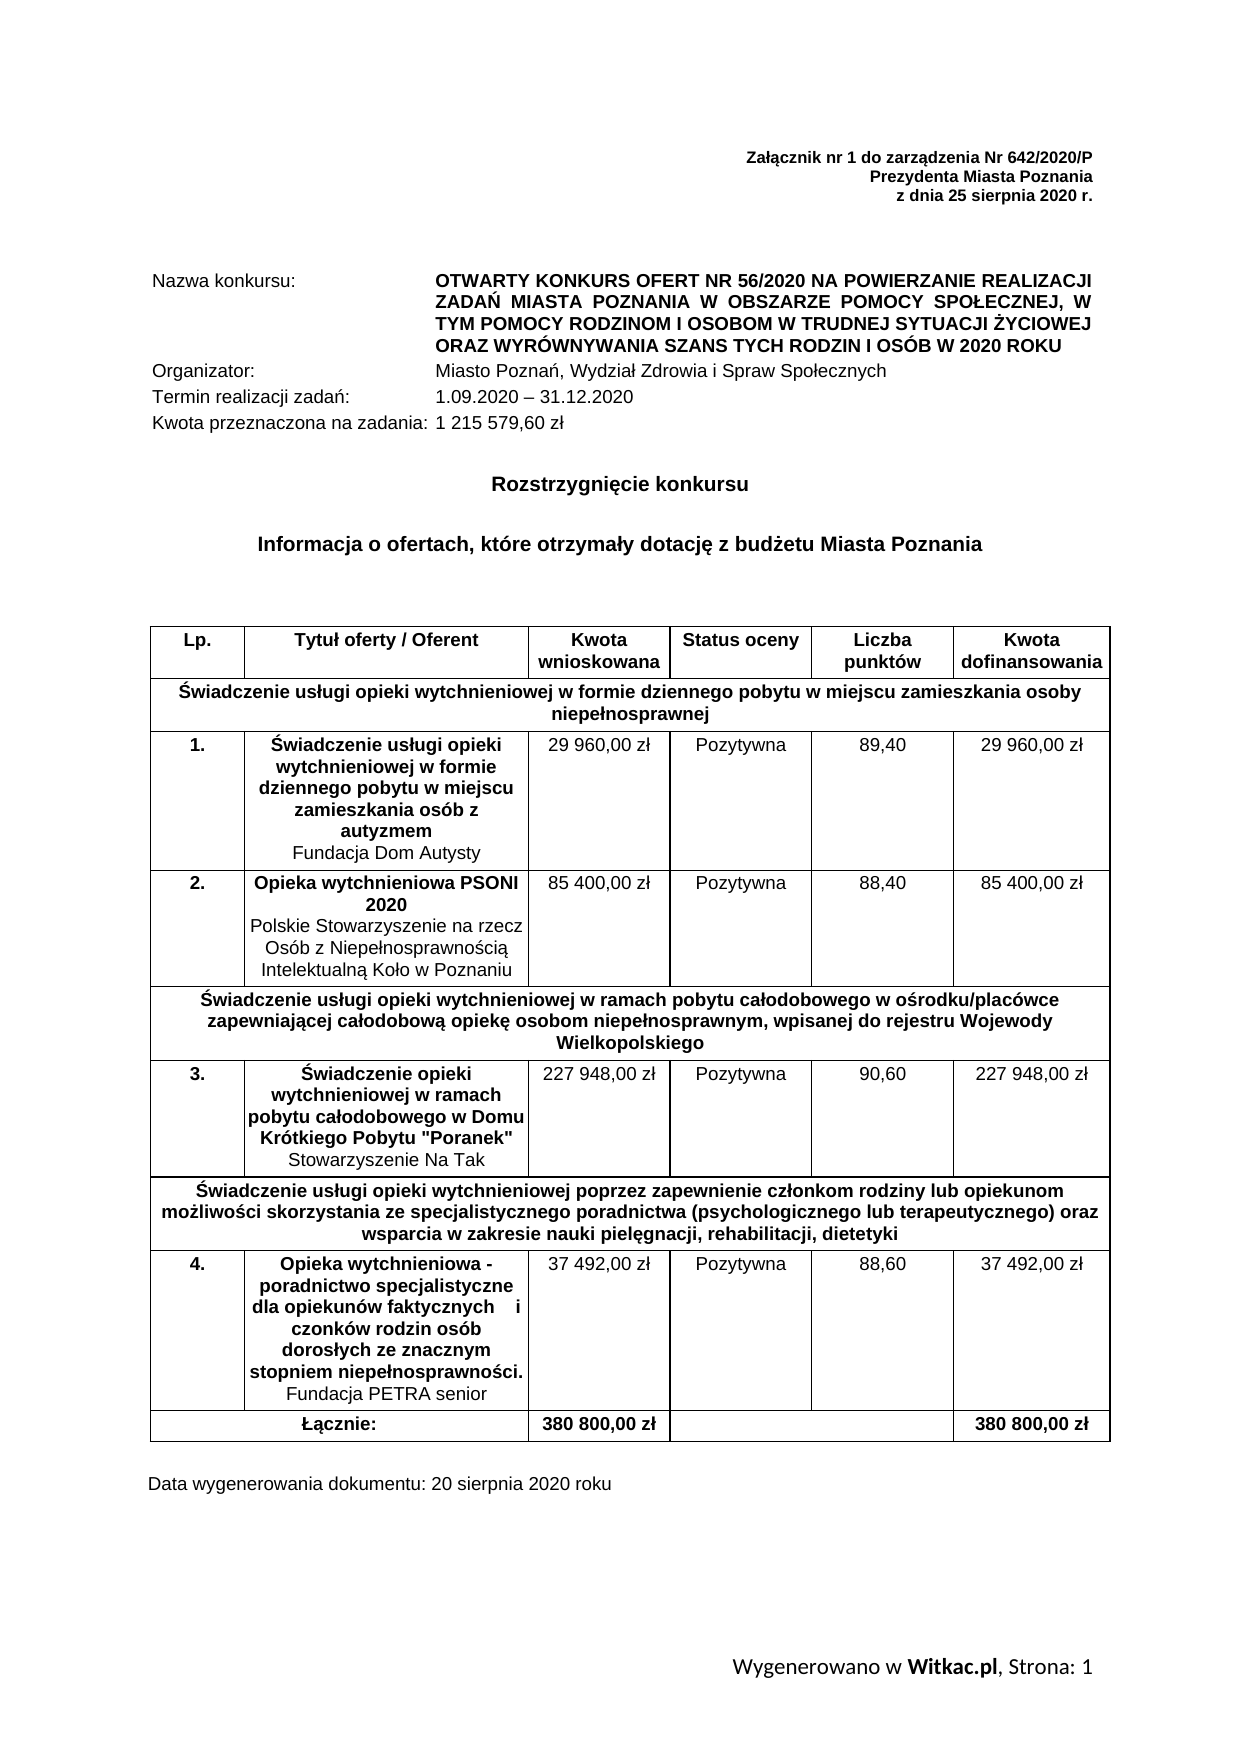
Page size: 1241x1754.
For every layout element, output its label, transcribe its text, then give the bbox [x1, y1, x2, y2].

table_cell 380 800,00 zł [954, 1411, 1109, 1441]
table_cell Świadczenie usługi opieki wytchnieniowej w ramach pobytu całodobowego w ośrodku/placówce zapewniającej całodobową opiekę osobom niepełnosprawnym, wpisanej do rejestru Wojewody Wielkopolskiego [151, 987, 1109, 1060]
table_cell Świadczenie opieki wytchnieniowej w ramach pobytu całodobowego w Domu Krótkiego Pobytu "Poranek" Stowarzyszenie Na Tak [245, 1061, 528, 1176]
table_cell 37 492,00 zł [529, 1251, 669, 1410]
table_cell 88,40 [812, 871, 953, 986]
table_cell 227 948,00 zł [529, 1061, 669, 1176]
table_cell Kwota przeznaczona na zadania: [150, 410, 433, 435]
table_cell Termin realizacji zadań: [150, 384, 433, 409]
table_header Nazwa konkursu: [150, 268, 433, 358]
table_header Kwota dofinansowania [954, 627, 1109, 678]
table_cell Łącznie: [151, 1411, 528, 1441]
table_cell 380 800,00 zł [529, 1411, 669, 1441]
table_header Liczba punktów [812, 627, 953, 678]
table_header Lp. [151, 627, 244, 678]
table_cell 2. [151, 871, 244, 986]
table_header Tytuł oferty / Oferent [245, 627, 528, 678]
text z dnia 25 sierpnia 2020 r. [148, 186, 1093, 205]
text Prezydenta Miasta Poznania [148, 167, 1093, 186]
table_cell 85 400,00 zł [529, 871, 669, 986]
table_cell Pozytywna [671, 1251, 811, 1410]
table_cell Opieka wytchnieniowa - poradnictwo specjalistyczne dla opiekunów faktycznych i czonków rodzin osób dorosłych ze znacznym stopniem niepełnosprawności. Fundacja PETRA senior [245, 1251, 528, 1410]
text Data wygenerowania dokumentu: 20 sierpnia 2020 roku [148, 1473, 1093, 1495]
table_cell Opieka wytchnieniowa PSONI 2020 Polskie Stowarzyszenie na rzecz Osób z Niepełnosprawnością Intelektualną Koło w Poznaniu [245, 871, 528, 986]
table_cell Organizator: [150, 358, 433, 384]
table_cell 4. [151, 1251, 244, 1410]
table_cell 85 400,00 zł [954, 871, 1109, 986]
table_cell 3. [151, 1061, 244, 1176]
table_cell Świadczenie usługi opieki wytchnieniowej w formie dziennego pobytu w miejscu zamieszkania osoby niepełnosprawnej [151, 679, 1109, 731]
table_cell Pozytywna [671, 732, 811, 869]
table_cell 29 960,00 zł [529, 732, 669, 869]
table_cell 1 215 579,60 zł [433, 410, 1094, 435]
table_cell Świadczenie usługi opieki wytchnieniowej w formie dziennego pobytu w miejscu zamieszkania osób z autyzmem Fundacja Dom Autysty [245, 732, 528, 869]
table_cell 90,60 [812, 1061, 953, 1176]
table_cell 88,60 [812, 1251, 953, 1410]
table_cell Miasto Poznań, Wydział Zdrowia i Spraw Społecznych [433, 358, 1094, 384]
table_cell Świadczenie usługi opieki wytchnieniowej poprzez zapewnienie członkom rodziny lub opiekunom możliwości skorzystania ze specjalistycznego poradnictwa (psychologicznego lub terapeutycznego) oraz wsparcia w zakresie nauki pielęgnacji, rehabilitacji, dietetyki [151, 1178, 1109, 1250]
table_cell 1. [151, 732, 244, 869]
text Informacja o ofertach, które otrzymały dotację z budżetu Miasta Poznania [148, 532, 1093, 556]
table_cell 89,40 [812, 732, 953, 869]
table_cell 227 948,00 zł [954, 1061, 1109, 1176]
text Załącznik nr 1 do zarządzenia Nr 642/2020/P [148, 148, 1093, 167]
table_header Status oceny [671, 627, 811, 678]
text Rozstrzygnięcie konkursu [148, 471, 1093, 495]
table_cell 29 960,00 zł [954, 732, 1109, 869]
table_header OTWARTY KONKURS OFERT NR 56/2020 NA POWIERZANIE REALIZACJI ZADAŃ MIASTA POZNANIA W OBSZARZE POMOCY SPOŁECZNEJ, W TYM POMOCY RODZINOM I OSOBOM W TRUDNEJ SYTUACJI ŻYCIOWEJ ORAZ WYRÓWNYWANIA SZANS TYCH RODZIN I OSÓB W 2020 ROKU [433, 268, 1094, 358]
table_cell Pozytywna [671, 871, 811, 986]
table_cell 37 492,00 zł [954, 1251, 1109, 1410]
table_cell [671, 1411, 953, 1441]
table_cell Pozytywna [671, 1061, 811, 1176]
table_cell 1.09.2020 – 31.12.2020 [433, 384, 1094, 409]
table_header Kwota wnioskowana [529, 627, 669, 678]
